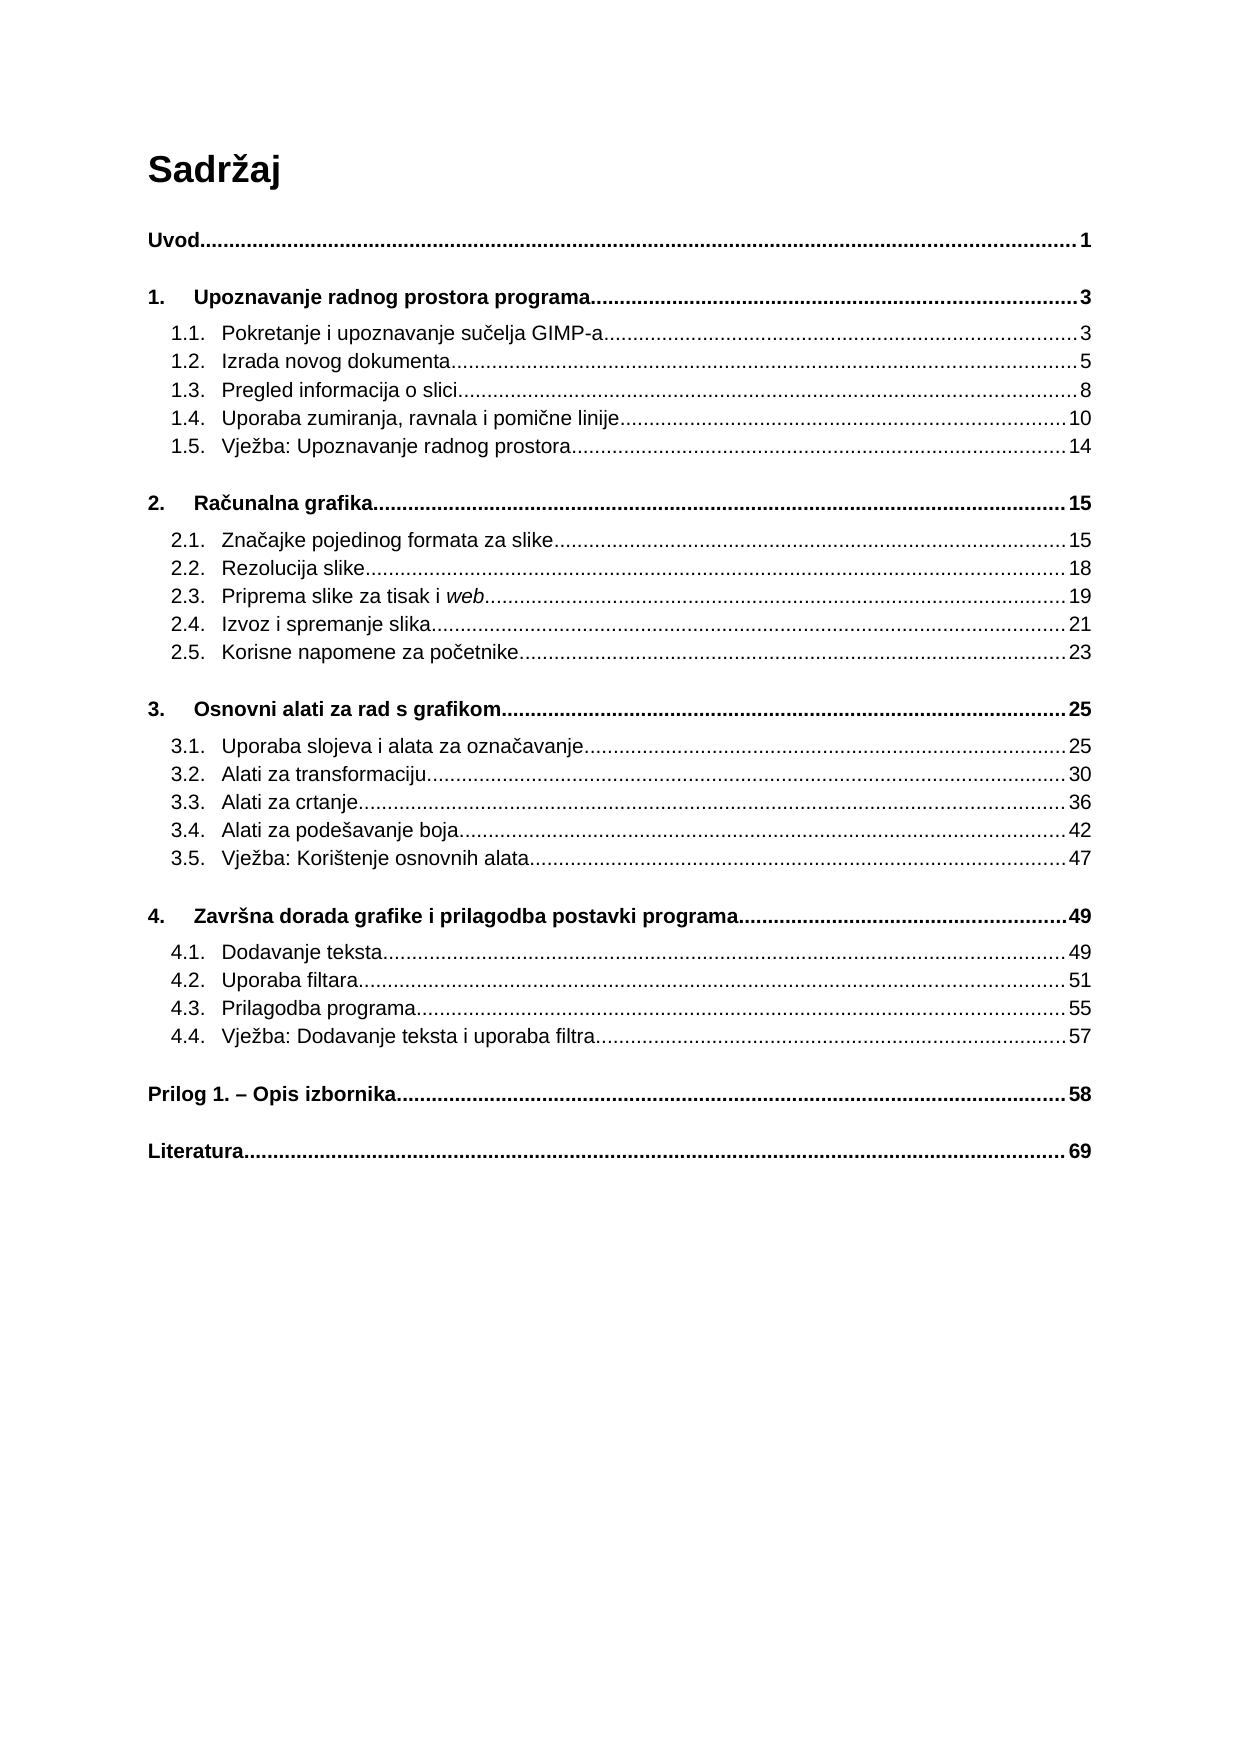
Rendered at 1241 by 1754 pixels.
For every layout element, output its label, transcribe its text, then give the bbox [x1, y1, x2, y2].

text 3.4. Alati za podešavanje boja 42 [171, 818, 1093, 842]
text 3.3. Alati za crtanje 36 [171, 790, 1093, 814]
text Literatura 69 [148, 1139, 1093, 1163]
text 2.3. Priprema slike za tisak i web 19 [171, 584, 1093, 608]
text 1.4. Uporaba zumiranja, ravnala i pomične linije 10 [171, 406, 1093, 429]
text 1.1. Pokretanje i upoznavanje sučelja GIMP-a 3 [171, 321, 1093, 345]
text 4.2. Uporaba filtara 51 [171, 968, 1093, 992]
text 4. Završna dorada grafike i prilagodba postavki programa 49 [148, 903, 1093, 927]
text 1.5. Vježba: Upoznavanje radnog prostora 14 [171, 434, 1093, 458]
text 3. Osnovni alati za rad s grafikom 25 [148, 697, 1093, 721]
text Sadržaj [148, 148, 1093, 191]
text 2. Računalna grafika 15 [148, 491, 1093, 515]
text 3.5. Vježba: Korištenje osnovnih alata 47 [171, 846, 1093, 870]
text 3.2. Alati za transformaciju 30 [171, 762, 1093, 786]
text 2.2. Rezolucija slike 18 [171, 556, 1093, 579]
text 1.3. Pregled informacija o slici 8 [171, 377, 1093, 401]
text 1.2. Izrada novog dokumenta 5 [171, 349, 1093, 373]
text 4.3. Prilagodba programa 55 [171, 996, 1093, 1020]
text 3.1. Uporaba slojeva i alata za označavanje 25 [171, 734, 1093, 758]
text 4.1. Dodavanje teksta 49 [171, 940, 1093, 964]
text 2.5. Korisne napomene za početnike 23 [171, 640, 1093, 664]
text 1. Upoznavanje radnog prostora programa 3 [148, 285, 1093, 309]
text Prilog 1. – Opis izbornika 58 [148, 1082, 1093, 1106]
text 2.1. Značajke pojedinog formata za slike 15 [171, 527, 1093, 551]
text Uvod 1 [148, 227, 1093, 251]
text 4.4. Vježba: Dodavanje teksta i uporaba filtra 57 [171, 1024, 1093, 1048]
text 2.4. Izvoz i spremanje slika 21 [171, 612, 1093, 636]
